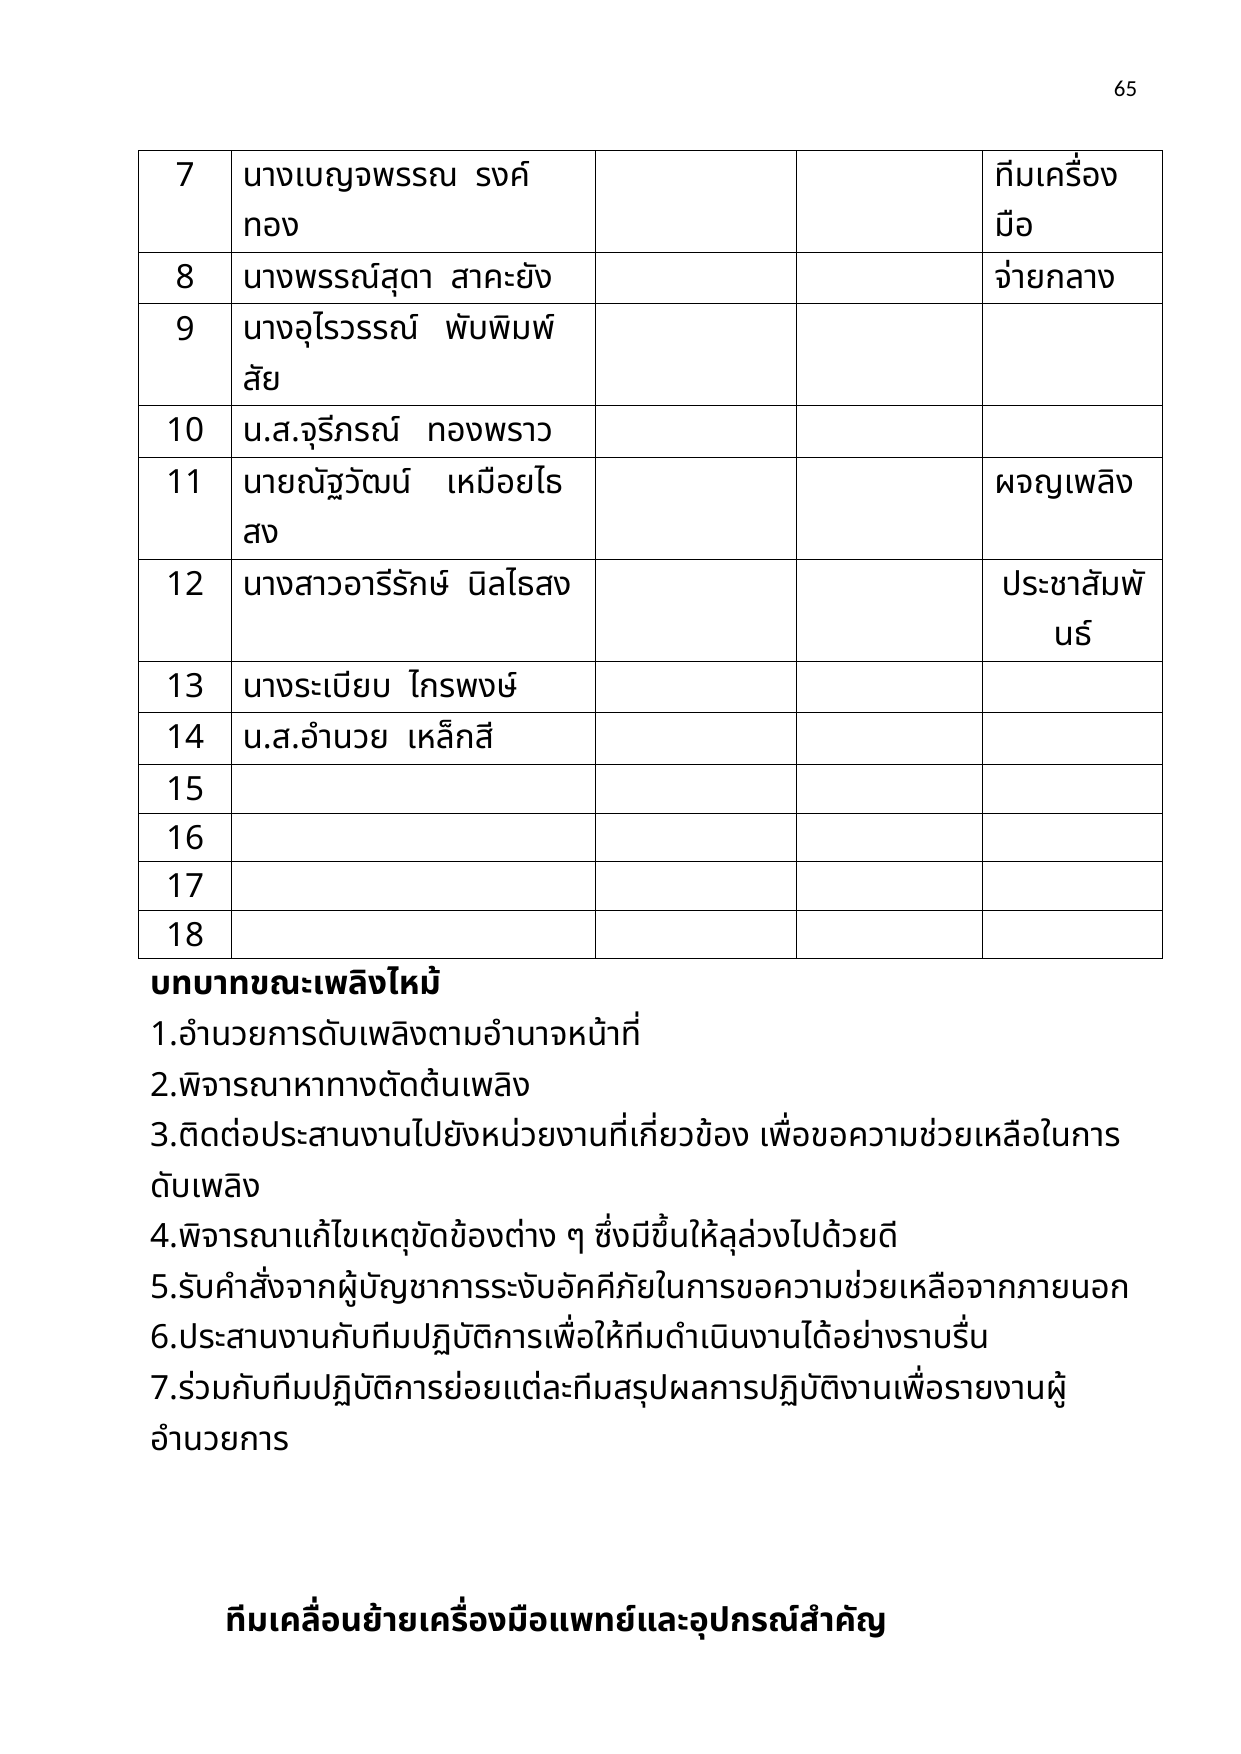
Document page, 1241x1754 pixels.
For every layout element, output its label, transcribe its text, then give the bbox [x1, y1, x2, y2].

table_cell [797, 560, 982, 661]
table_cell 9 [139, 304, 231, 405]
table_cell นางพรรณ์สุดา สาคะยัง [232, 253, 595, 303]
table_cell [983, 862, 1162, 910]
table_cell [797, 862, 982, 910]
table_cell [232, 765, 595, 812]
table_cell [797, 765, 982, 812]
table_cell [983, 406, 1162, 457]
table_cell ทีมเครื่องมือ [983, 151, 1162, 252]
table_cell [983, 304, 1162, 405]
table_cell นางเบญจพรรณ รงค์ทอง [232, 151, 595, 252]
table_cell [596, 458, 796, 559]
table_cell [797, 151, 982, 252]
table_cell จ่ายกลาง [983, 253, 1162, 303]
text 3.ติดต่อประสานงานไปยังหน่วยงานที่เกี่ยวข้อง เพื่อขอความช่วยเหลือในการดับเพลิง [150, 1111, 1137, 1212]
table_cell [596, 151, 796, 252]
table_cell [596, 713, 796, 764]
table_cell 14 [139, 713, 231, 764]
table_cell [983, 765, 1162, 812]
text 4.พิจารณาแก้ไขเหตุขัดข้องต่าง ๆ ซึ่งมีขึ้นให้ลุล่วงไปด้วยดี [150, 1212, 1137, 1263]
table_cell [983, 662, 1162, 712]
table_cell [232, 862, 595, 910]
text ทีมเคลื่อนย้ายเครื่องมือแพทย์และอุปกรณ์สำคัญ [150, 1596, 1137, 1647]
table_cell [596, 765, 796, 812]
text 5.รับคำสั่งจากผู้บัญชาการระงับอัคคีภัยในการขอความช่วยเหลือจากภายนอก [150, 1263, 1137, 1313]
table_cell [797, 406, 982, 457]
table_cell [596, 406, 796, 457]
text บทบาทขณะเพลิงไหม้ [150, 959, 1137, 1010]
table_cell ผจญเพลิง [983, 458, 1162, 559]
table_cell 13 [139, 662, 231, 712]
text 7.ร่วมกับทีมปฏิบัติการย่อยแต่ละทีมสรุปผลการปฏิบัติงานเพื่อรายงานผู้อำนวยการ [150, 1364, 1137, 1465]
table_cell [797, 911, 982, 958]
table_cell [596, 662, 796, 712]
table_cell 16 [139, 814, 231, 861]
table_cell [983, 713, 1162, 764]
table_cell [596, 253, 796, 303]
table_cell 18 [139, 911, 231, 958]
table_cell 10 [139, 406, 231, 457]
table_cell 15 [139, 765, 231, 812]
table_cell 11 [139, 458, 231, 559]
table_cell 8 [139, 253, 231, 303]
table_cell [797, 713, 982, 764]
table_cell [596, 304, 796, 405]
table_cell [983, 911, 1162, 958]
table_cell 7 [139, 151, 231, 252]
table_cell นางสาวอารีรักษ์ นิลไธสง [232, 560, 595, 661]
table_cell 17 [139, 862, 231, 910]
table_cell [797, 662, 982, 712]
table_cell [596, 560, 796, 661]
table_cell [797, 458, 982, 559]
table_cell [797, 814, 982, 861]
table_cell [596, 911, 796, 958]
table_cell น.ส.อำนวย เหล็กสี [232, 713, 595, 764]
table_cell นายณัฐวัฒน์ เหมือยไธสง [232, 458, 595, 559]
table_cell 12 [139, 560, 231, 661]
text 6.ประสานงานกับทีมปฏิบัติการเพื่อให้ทีมดำเนินงานได้อย่างราบรื่น [150, 1313, 1137, 1364]
table_cell ประชาสัมพันธ์ [983, 560, 1162, 661]
table_cell [983, 814, 1162, 861]
table_cell น.ส.จุรีภรณ์ ทองพราว [232, 406, 595, 457]
table_cell [797, 253, 982, 303]
table_cell [596, 862, 796, 910]
table_cell นางระเบียบ ไกรพงษ์ [232, 662, 595, 712]
table_cell [232, 814, 595, 861]
text 2.พิจารณาหาทางตัดต้นเพลิง [150, 1060, 1137, 1111]
text 1.อำนวยการดับเพลิงตามอำนาจหน้าที่ [150, 1010, 1137, 1060]
table_cell นางอุไรวรรณ์ พับพิมพ์สัย [232, 304, 595, 405]
table_cell [797, 304, 982, 405]
table_cell [232, 911, 595, 958]
table_cell [596, 814, 796, 861]
